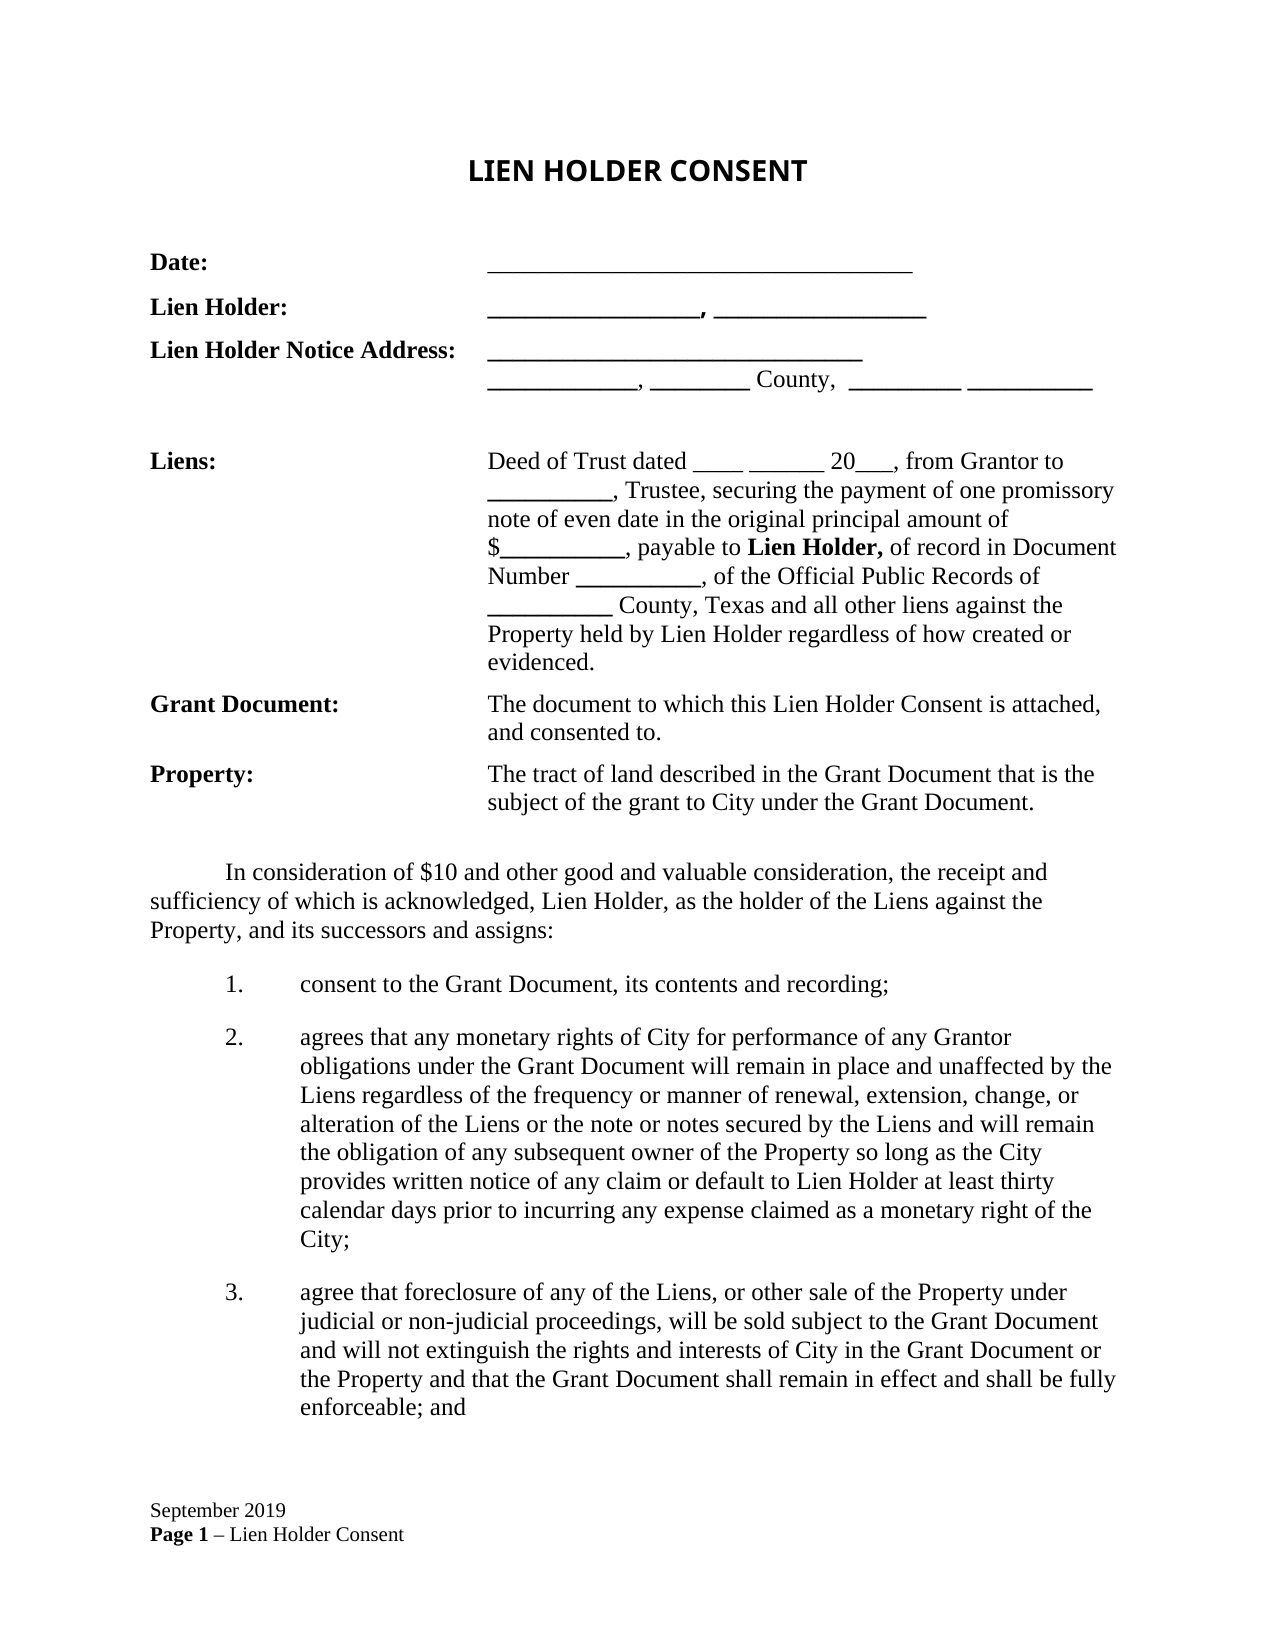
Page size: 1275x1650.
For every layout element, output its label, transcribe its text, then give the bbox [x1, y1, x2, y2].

list consent to the Grant Document, its contents and recording; [225, 969, 1125, 997]
text Grant Document: The document to which this Lien Holder Consent is attached, and consented to. [150, 689, 1125, 746]
text Lien Holder: _________________, _________________ [150, 288, 1125, 322]
text Liens: Deed of Trust dated ____ ______ 20___, from Grantor to __________, Trustee, securing the payment of one promissory note of even date in the original principal amount of $__________, payable to Lien Holder, of record in Document Number __________, of the Official Public Records of __________ County, Texas and all other liens against the Property held by Lien Holder regardless of how created or evidenced. [150, 446, 1125, 676]
list agree that foreclosure of any of the Liens, or other sale of the Property under judicial or non-judicial proceedings, will be sold subject to the Grant Document and will not extinguish the rights and interests of City in the Grant Document or the Property and that the Grant Document shall remain in effect and shall be fully enforceable; and [225, 1277, 1125, 1421]
text Lien Holder Notice Address: ______________________________ [150, 335, 1125, 364]
text In consideration of $10 and other good and valuable consideration, the receipt and sufficiency of which is acknowledged, Lien Holder, as the holder of the Liens against the Property, and its successors and assigns: [150, 857, 1125, 944]
text LIEN HOLDER CONSENT [150, 150, 1125, 190]
list agrees that any monetary rights of City for performance of any Grantor obligations under the Grant Document will remain in place and unaffected by the Liens regardless of the frequency or manner of renewal, extension, change, or alteration of the Liens or the note or notes secured by the Liens and will remain the obligation of any subsequent owner of the Property so long as the City provides written notice of any claim or default to Lien Holder at least thirty calendar days prior to incurring any expense claimed as a monetary right of the City; [225, 1022, 1125, 1252]
text Property: The tract of land described in the Grant Document that is the subject of the grant to City under the Grant Document. [150, 759, 1125, 816]
text ____________, ________ County, _________ __________ [150, 364, 1125, 392]
text Date: __________________________________ [150, 247, 1125, 276]
